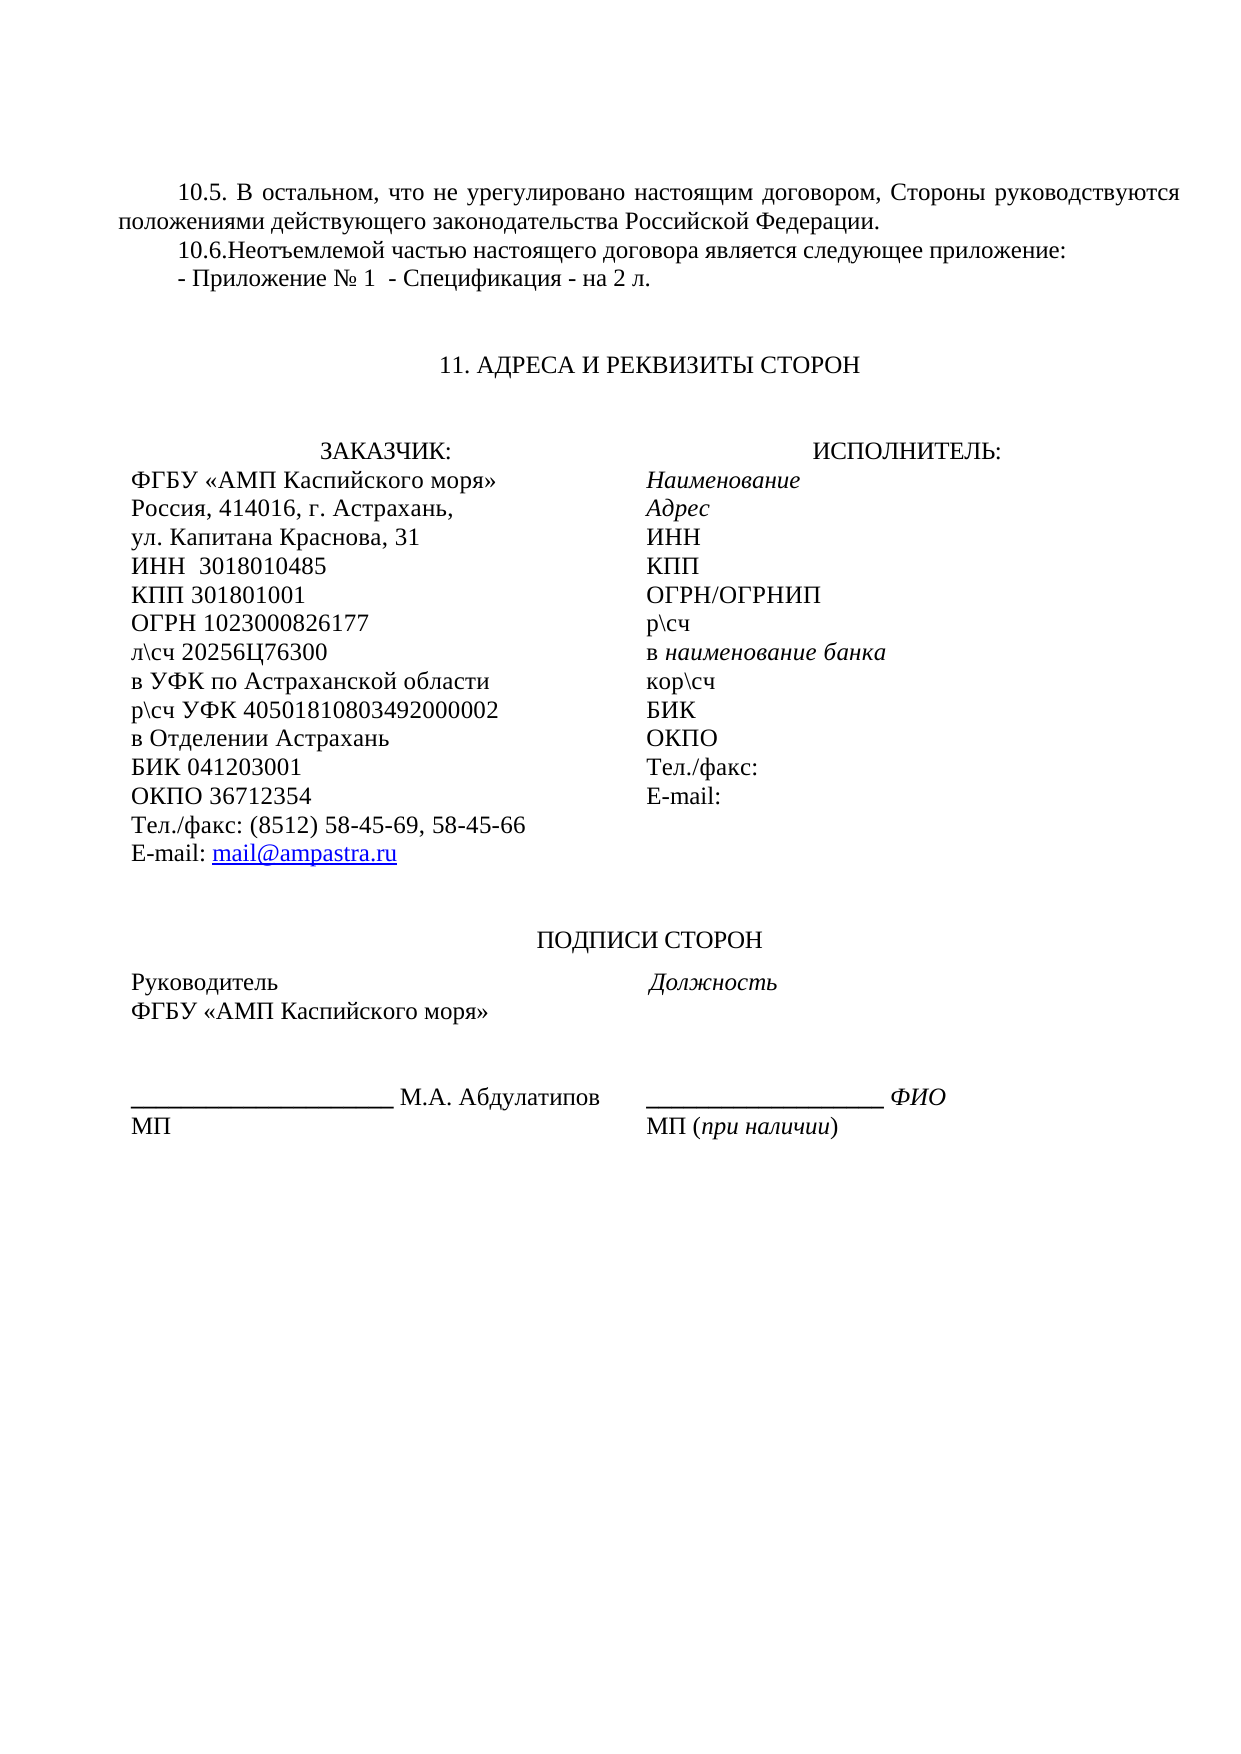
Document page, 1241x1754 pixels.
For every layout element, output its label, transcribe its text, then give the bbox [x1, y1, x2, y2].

table_cell Руководитель ФГБУ «АМП Каспийского моря» _____________________ М.А. Абдулатипов МП [120, 967, 635, 1168]
table_cell ПОДПИСИ СТОРОН [120, 925, 1180, 967]
table_header ИСПОЛНИТЕЛЬ: Наименование Адрес ИНН КПП ОГРН/ОГРНИП р\сч в наименование банка кор\сч БИК ОКПО Тел./факс: E-mail: [635, 407, 1180, 925]
table_cell Должность ___________________ ФИО МП (при наличии) [635, 967, 1180, 1168]
text 11. АДРЕСА И РЕКВИЗИТЫ СТОРОН [118, 350, 1181, 378]
text 10.5. В остальном, что не урегулировано настоящим договором, Стороны руководствуются положениями действующего законодательства Российской Федерации. [118, 177, 1181, 235]
text 10.6.Неотъемлемой частью настоящего договора является следующее приложение: [118, 235, 1181, 263]
table_header ЗАКАЗЧИК: ФГБУ «АМП Каспийского моря» Россия, 414016, г. Астрахань, ул. Капитана Краснова, 31 ИНН 3018010485 КПП 301801001 ОГРН 1023000826177 л\сч 20256Ц76300 в УФК по Астраханской области р\сч УФК 40501810803492000002 в Отделении Астрахань БИК 041203001 ОКПО 36712354 Тел./факс: (8512) 58-45-69, 58-45-66 E-mail: mail@ampastra.ru [120, 407, 635, 925]
text - Приложение № 1 - Спецификация - на 2 л. [118, 263, 1181, 292]
